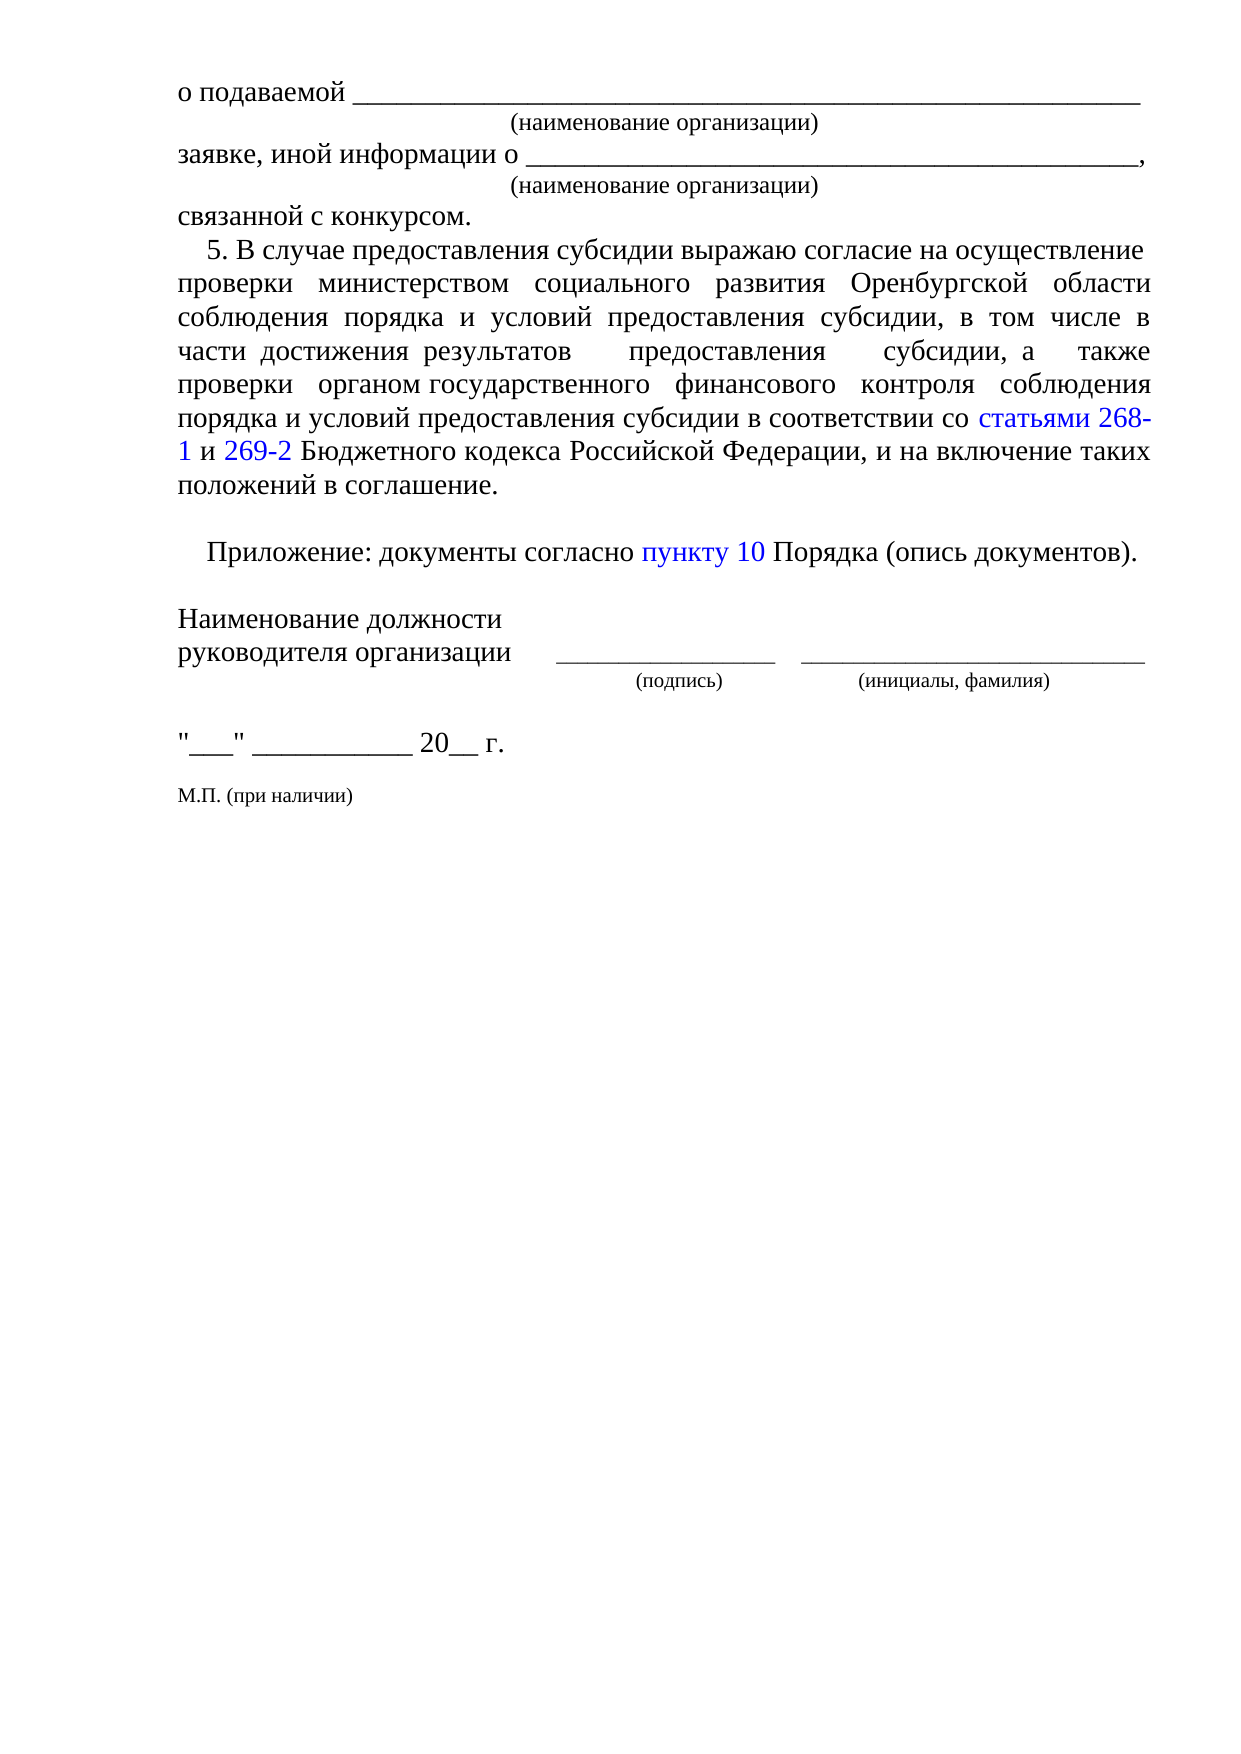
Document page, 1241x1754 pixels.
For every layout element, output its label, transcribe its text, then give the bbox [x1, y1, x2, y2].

text проверки министерством социального развития Оренбургской области соблюдения порядка и условий предоставления субсидии, в том числе в части достижения результатов предоставления субсидии, а также проверки органом государственного финансового контроля соблюдения порядка и условий предоставления субсидии в соответствии со статьями 268-1 и 269-2 Бюджетного кодекса Российской Федерации, и на включение таких положений в соглашение. [177, 266, 1152, 500]
text "___" ___________ 20__ г. [177, 726, 1152, 759]
text о подаваемой ______________________________________________________ [177, 74, 1152, 107]
text связанной с конкурсом. [177, 198, 1152, 232]
text руководителя организации _____________________ _________________________________ [177, 634, 1152, 668]
text 5. В случае предоставления субсидии выражаю согласие на осуществление [177, 232, 1152, 266]
text (наименование организации) [177, 170, 1152, 198]
text М.П. (при наличии) [177, 783, 1152, 807]
text заявке, иной информации о __________________________________________, [177, 136, 1152, 170]
text Приложение: документы согласно пункту 10 Порядка (опись документов). [177, 534, 1152, 567]
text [177, 107, 1152, 136]
text Наименование должности [177, 601, 1152, 634]
text (подпись) (инициалы, фамилия) [177, 668, 1152, 692]
